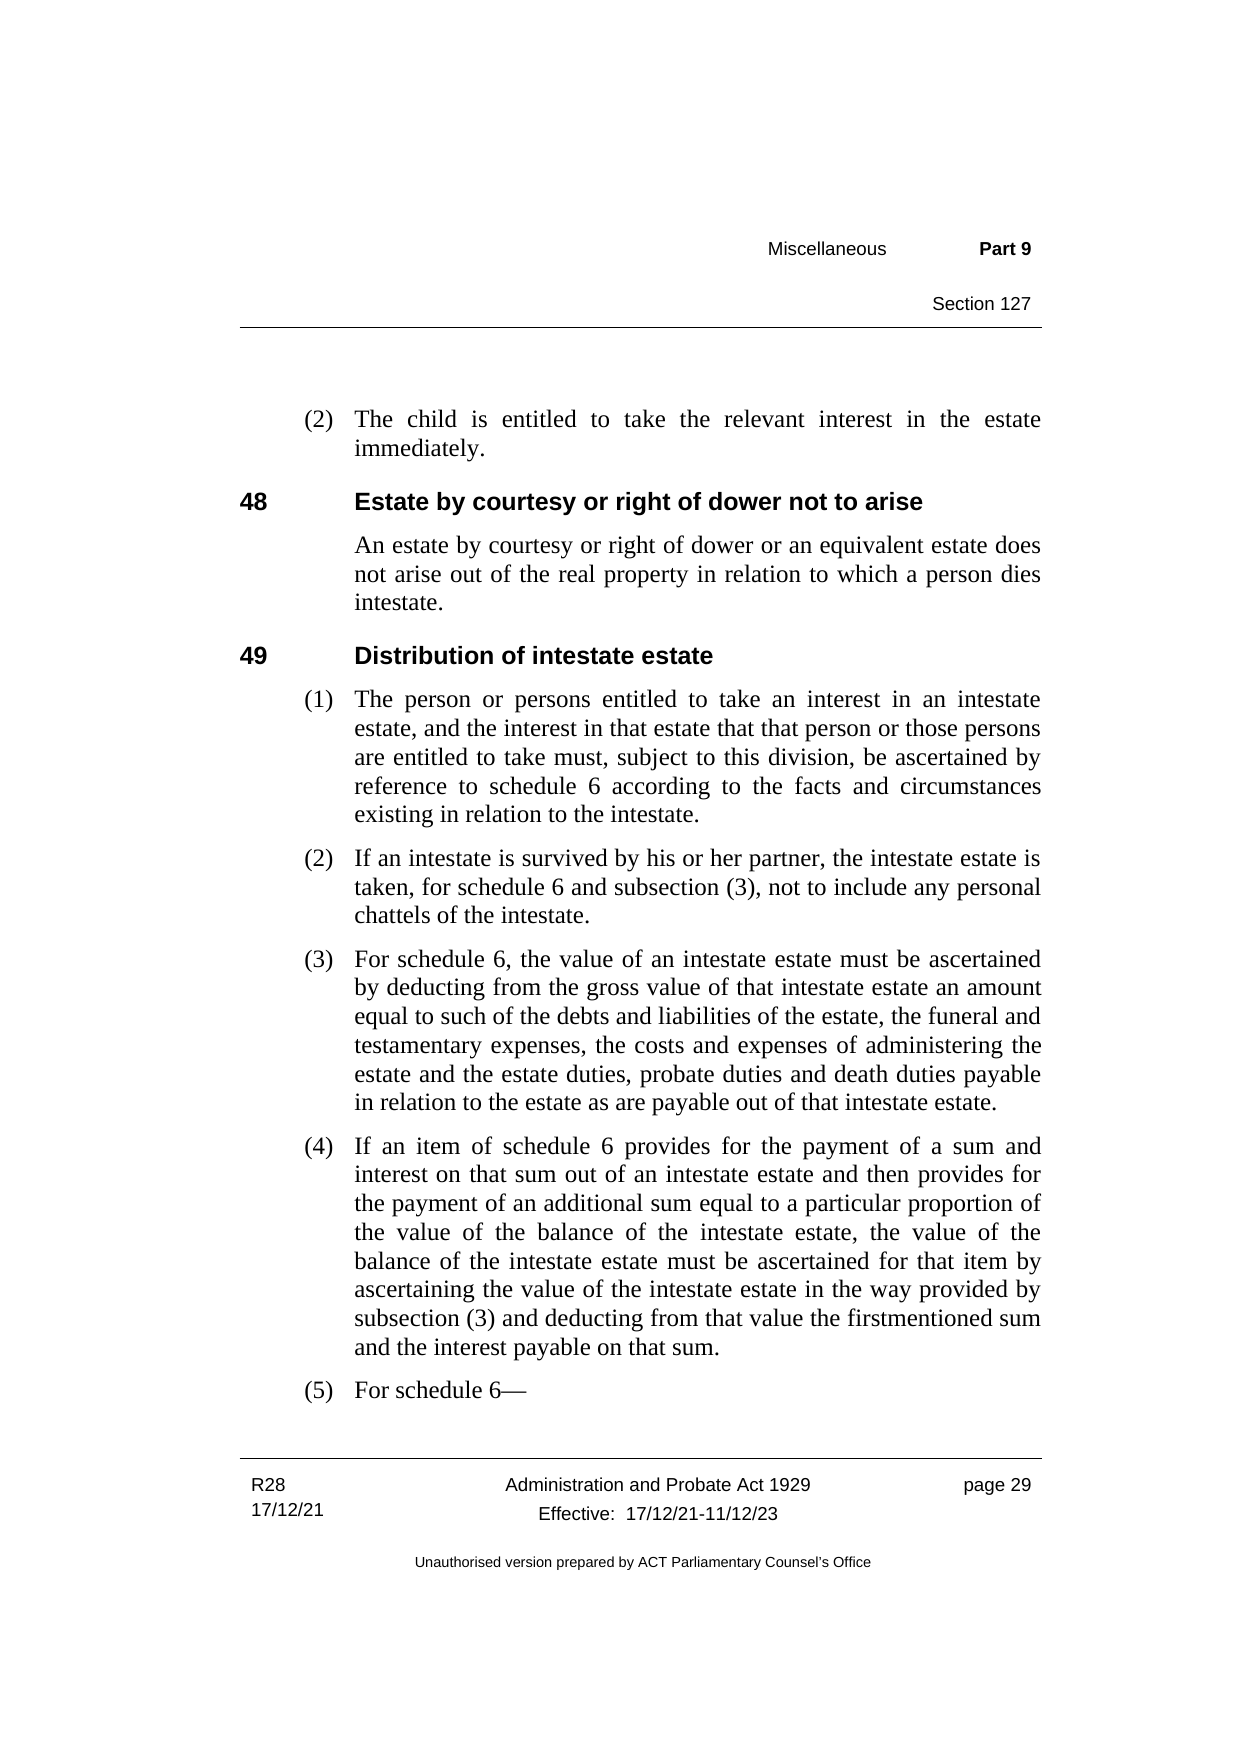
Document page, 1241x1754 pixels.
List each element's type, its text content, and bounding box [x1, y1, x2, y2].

text (3) For schedule 6, the value of an intestate estate must be ascertained by deducting from the gross value of that intestate estate an amount equal to such of the debts and liabilities of the estate, the funeral and testamentary expenses, the costs and expenses of administering the estate and the estate duties, probate duties and death duties payable in relation to the estate as are payable out of that intestate estate. [239, 944, 1042, 1116]
text 49 Distribution of intestate estate [239, 641, 1042, 670]
text An estate by courtesy or right of dower or an equivalent estate does not arise out of the real property in relation to which a person dies intestate. [354, 530, 1042, 616]
text (5) For schedule 6— [239, 1375, 1042, 1404]
text (1) The person or persons entitled to take an interest in an intestate estate, and the interest in that estate that that person or those persons are entitled to take must, subject to this division, be ascertained by reference to schedule 6 according to the facts and circumstances existing in relation to the intestate. [239, 684, 1042, 828]
text (2) The child is entitled to take the relevant interest in the estate immediately. [239, 404, 1042, 462]
text (4) If an item of schedule 6 provides for the payment of a sum and interest on that sum out of an intestate estate and then provides for the payment of an additional sum equal to a particular proportion of the value of the balance of the intestate estate, the value of the balance of the intestate estate must be ascertained for that item by ascertaining the value of the intestate estate in the way provided by subsection (3) and deducting from that value the firstmentioned sum and the interest payable on that sum. [239, 1131, 1042, 1361]
text (2) If an intestate is survived by his or her partner, the intestate estate is taken, for schedule 6 and subsection (3), not to include any personal chattels of the intestate. [239, 843, 1042, 929]
text 48 Estate by courtesy or right of dower not to arise [239, 487, 1042, 515]
